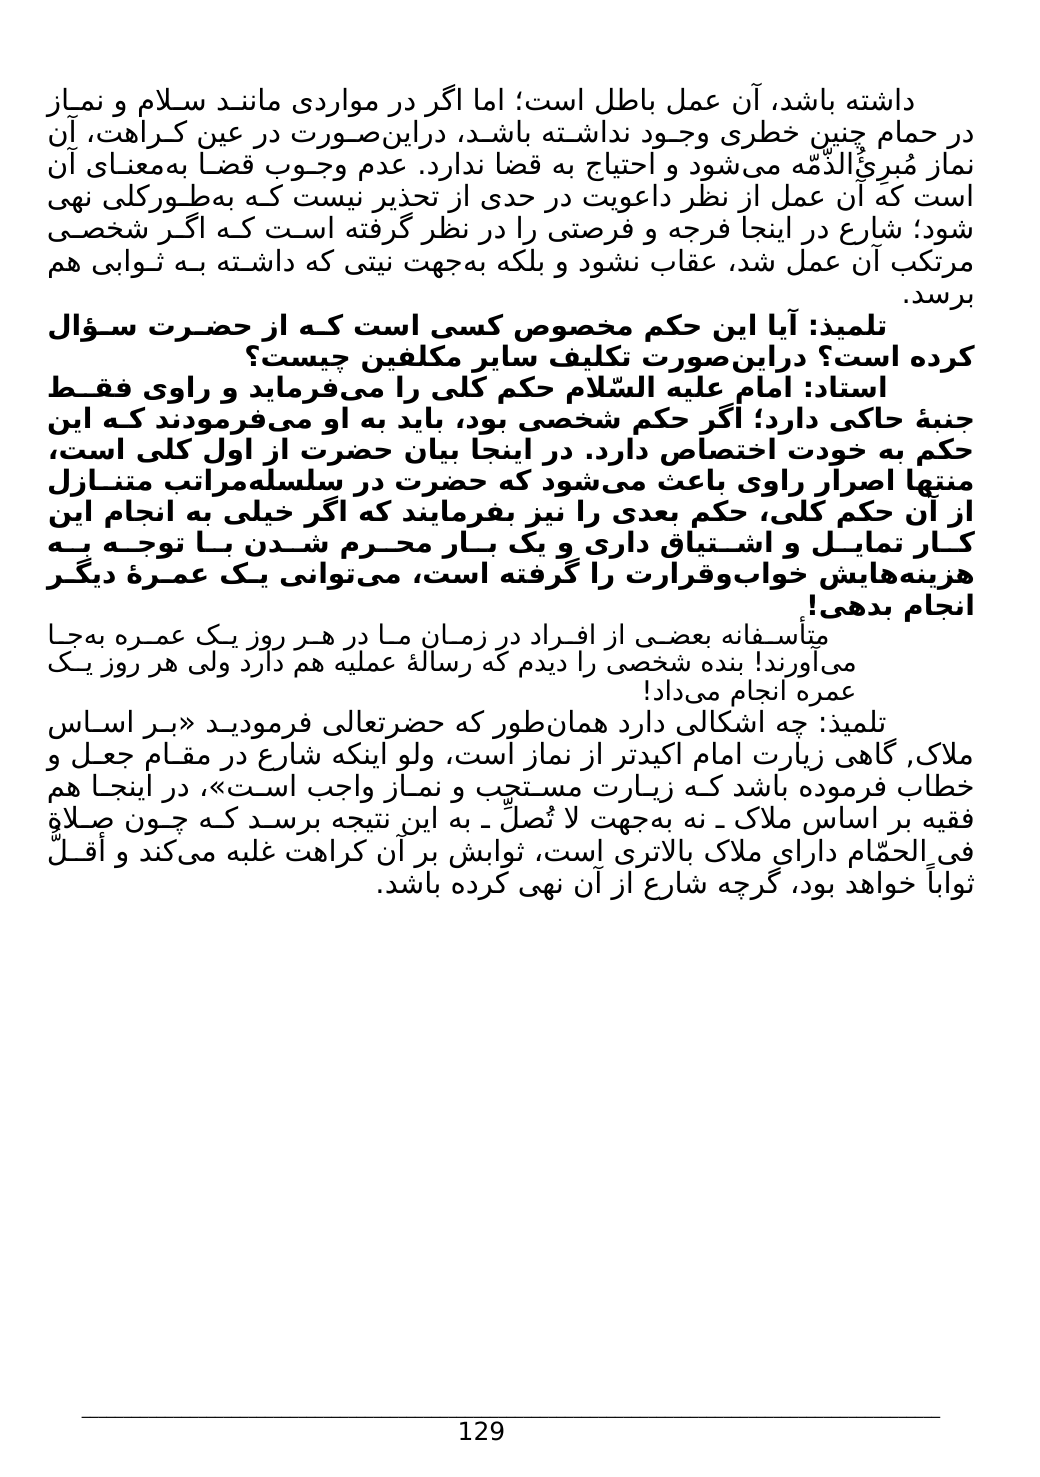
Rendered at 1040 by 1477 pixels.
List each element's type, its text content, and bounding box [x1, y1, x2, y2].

text تلمیذ: چه اشکالی دارد همان‌طور که حضرتعالی فرمودید «بر اساس ملاک, گاهی زیارت امام اکیدتر از نماز است، ولو اینکه شارع در مقام جعل و خطاب فرموده باشد که زیارت مستحب و نماز واجب است»، در اینجا هم فقیه بر اساس ملاک ـ نه به‌‌جهت لا تُصلِّ ـ به این نتیجه برسد که چون صلاة فی الحمّام دارای ملاک بالاتری است، ثوابش بر آن کراهت غلبه می‌کند و أقلُّ ثواباً خواهد بود، گرچه شارع از آن نهی کرده باشد. [47, 707, 975, 900]
text استاد: امام علیه السّلام حکم کلی را می‌فرماید و راوی فقط جنبۀ حاکی دارد؛ اگر حکم شخصی بود، باید به او می‌فرمودند که این حکم به خودت اختصاص دارد. در اینجا بیان حضرت از اول کلی است، منتها اصرار راوی باعث می‌شود که حضرت در سلسله‌مراتب متنازل از آن حکم کلی، حکم بعدی را نیز بفرمایند که اگر خیلی به انجام این کار تمایل و اشتیاق داری و یک‌ بار محرم شدن با توجه به هزینه‌هایش خواب‌و‌قرارت را گرفته است، می‌توانی یک عمرۀ دیگر انجام بدهی! [47, 372, 975, 622]
text متأسفانه بعضی از افراد در زمان ما در هر روز یک عمره به‌جا می‌آورند! بنده شخصی را دیدم که رسالۀ عملیه هم دارد ولی هر روز یک عمره انجام می‌داد! [47, 622, 857, 707]
text داشته باشد، آن عمل باطل است؛ اما اگر در مواردی مانند سلام و نماز در حمام چنین خطری وجود نداشته باشد، دراین‌صورت در عین کراهت، آن نماز مُبرِئُ‌الذّمّه می‌شود و احتیاج به قضا ندارد. عدم وجوب قضا به‌معنای آن است که آن عمل از نظر داعویت در حدی از تحذیر نیست که به‌طورکلی نهی شود؛ شارع در اینجا فرجه و فرصتی را در نظر گرفته است که اگر شخصی مرتکب آن عمل شد، عقاب نشود و بلکه به‌جهت نیتی که داشته به ثوابی هم برسد. [47, 84, 975, 310]
text تلمیذ: آیا این حکم مخصوص کسی است که از حضرت سؤال کرده است؟ در‌این‌صورت تکلیف سایر مکلفین چیست؟ [47, 310, 975, 372]
